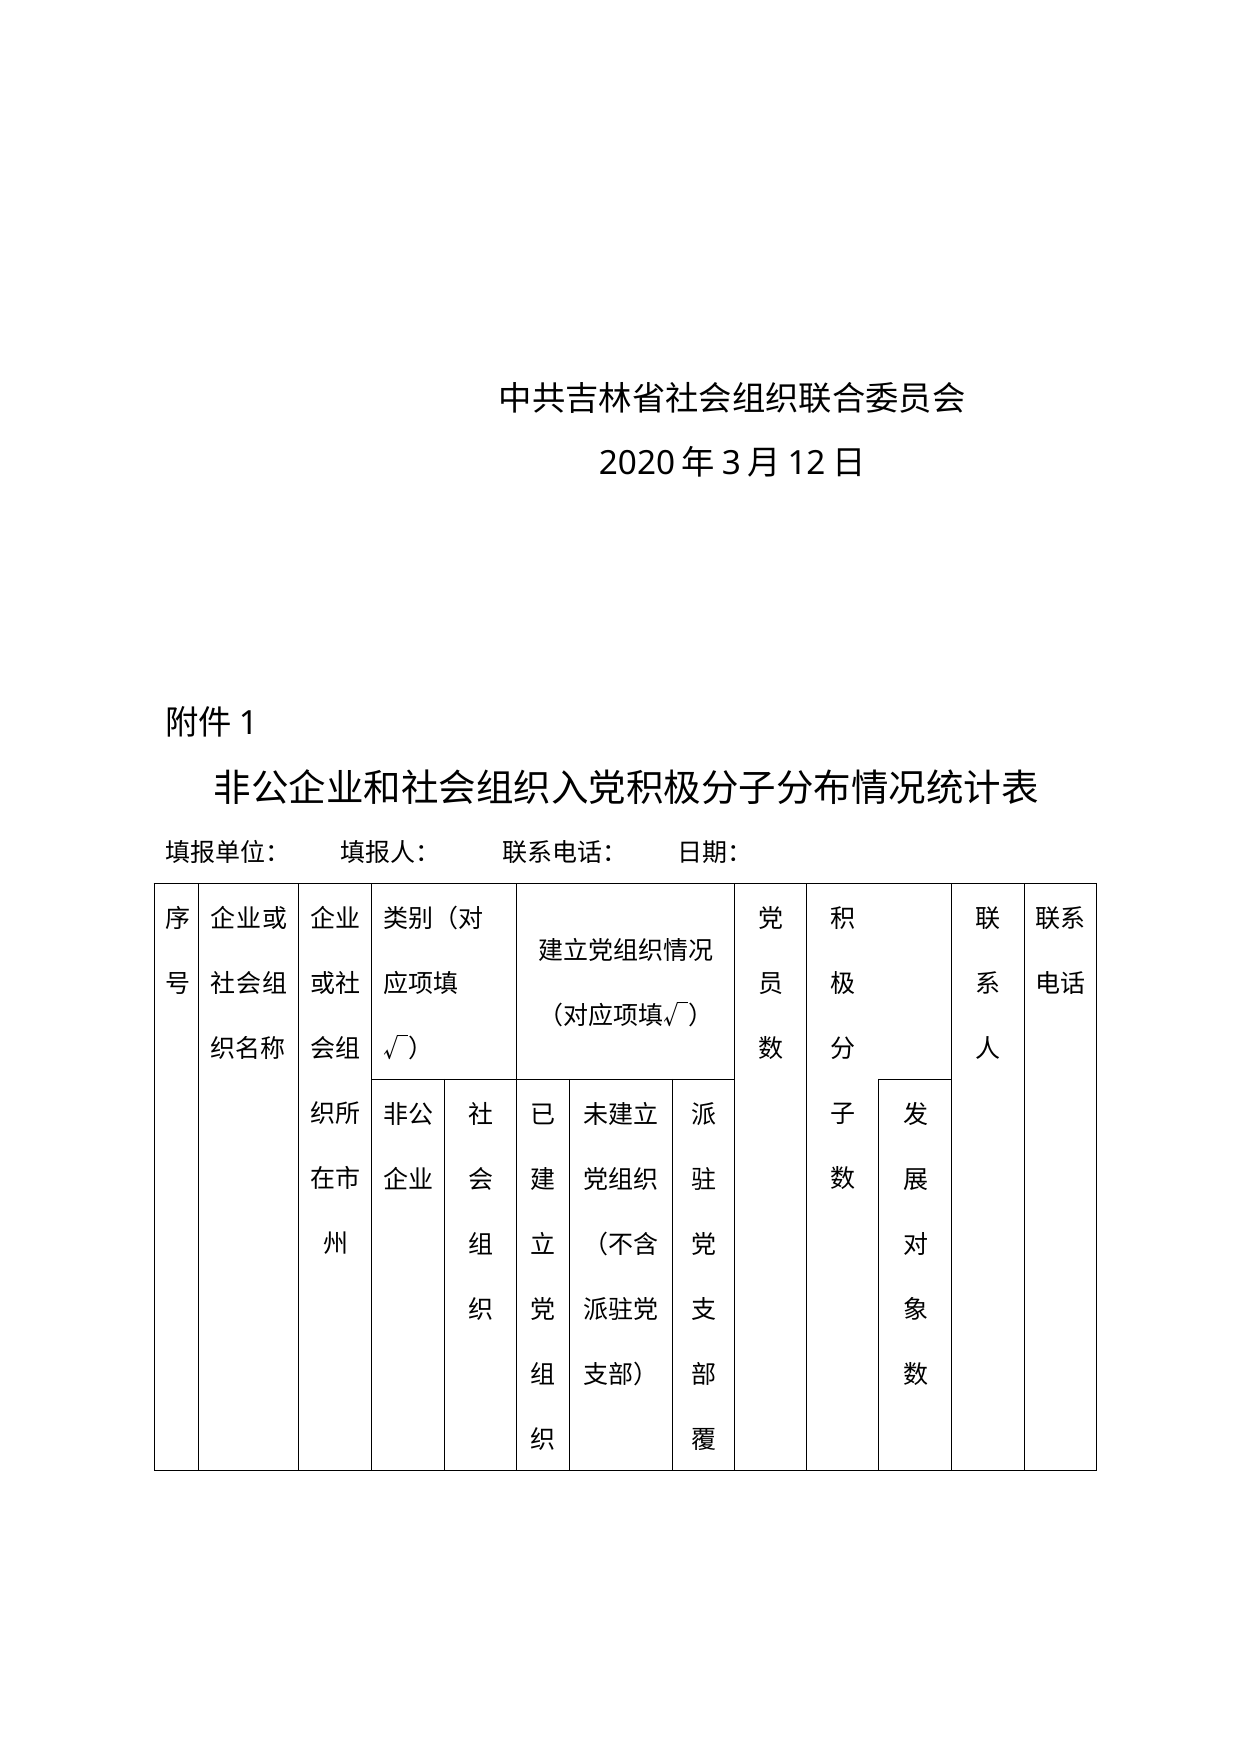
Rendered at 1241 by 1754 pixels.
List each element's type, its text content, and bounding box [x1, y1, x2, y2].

table_cell 未建立党组织（不含派驻党支部） [570, 1080, 672, 1470]
table_header 企业或社会组织所在市州 [299, 884, 371, 1470]
table_cell 派驻党支部覆盖 [673, 1080, 734, 1470]
list 中共吉林省社会组织联合委员会 [165, 363, 1087, 428]
table_header 联 系 人 [952, 884, 1024, 1470]
table_header 企业或社会组织名称 [199, 884, 298, 1470]
list 非公企业和社会组织入党积极分子分布情况统计表 [165, 753, 1087, 818]
list 2020年3月12日 [165, 428, 1087, 493]
table_cell 已建立党组织 [517, 1080, 569, 1470]
table_header [879, 884, 951, 1079]
table_header 序号 [155, 884, 198, 1470]
table_header 建立党组织情况（对应项填√） [517, 884, 734, 1079]
table_header 党 员 数 [735, 884, 806, 1470]
list 附件1 [165, 688, 1087, 753]
table_cell 发 展 对 象 数 [879, 1080, 951, 1470]
table_header 联系电话 [1025, 884, 1096, 1470]
table_cell 社会组织 [445, 1080, 516, 1470]
list 填报单位： 填报人： 联系电话： 日期： [165, 818, 1087, 883]
table_cell 非公企业 [372, 1080, 444, 1470]
table_header 积 极 分 子 数 [807, 884, 879, 1470]
table_header 类别（对应项填√） [372, 884, 516, 1079]
